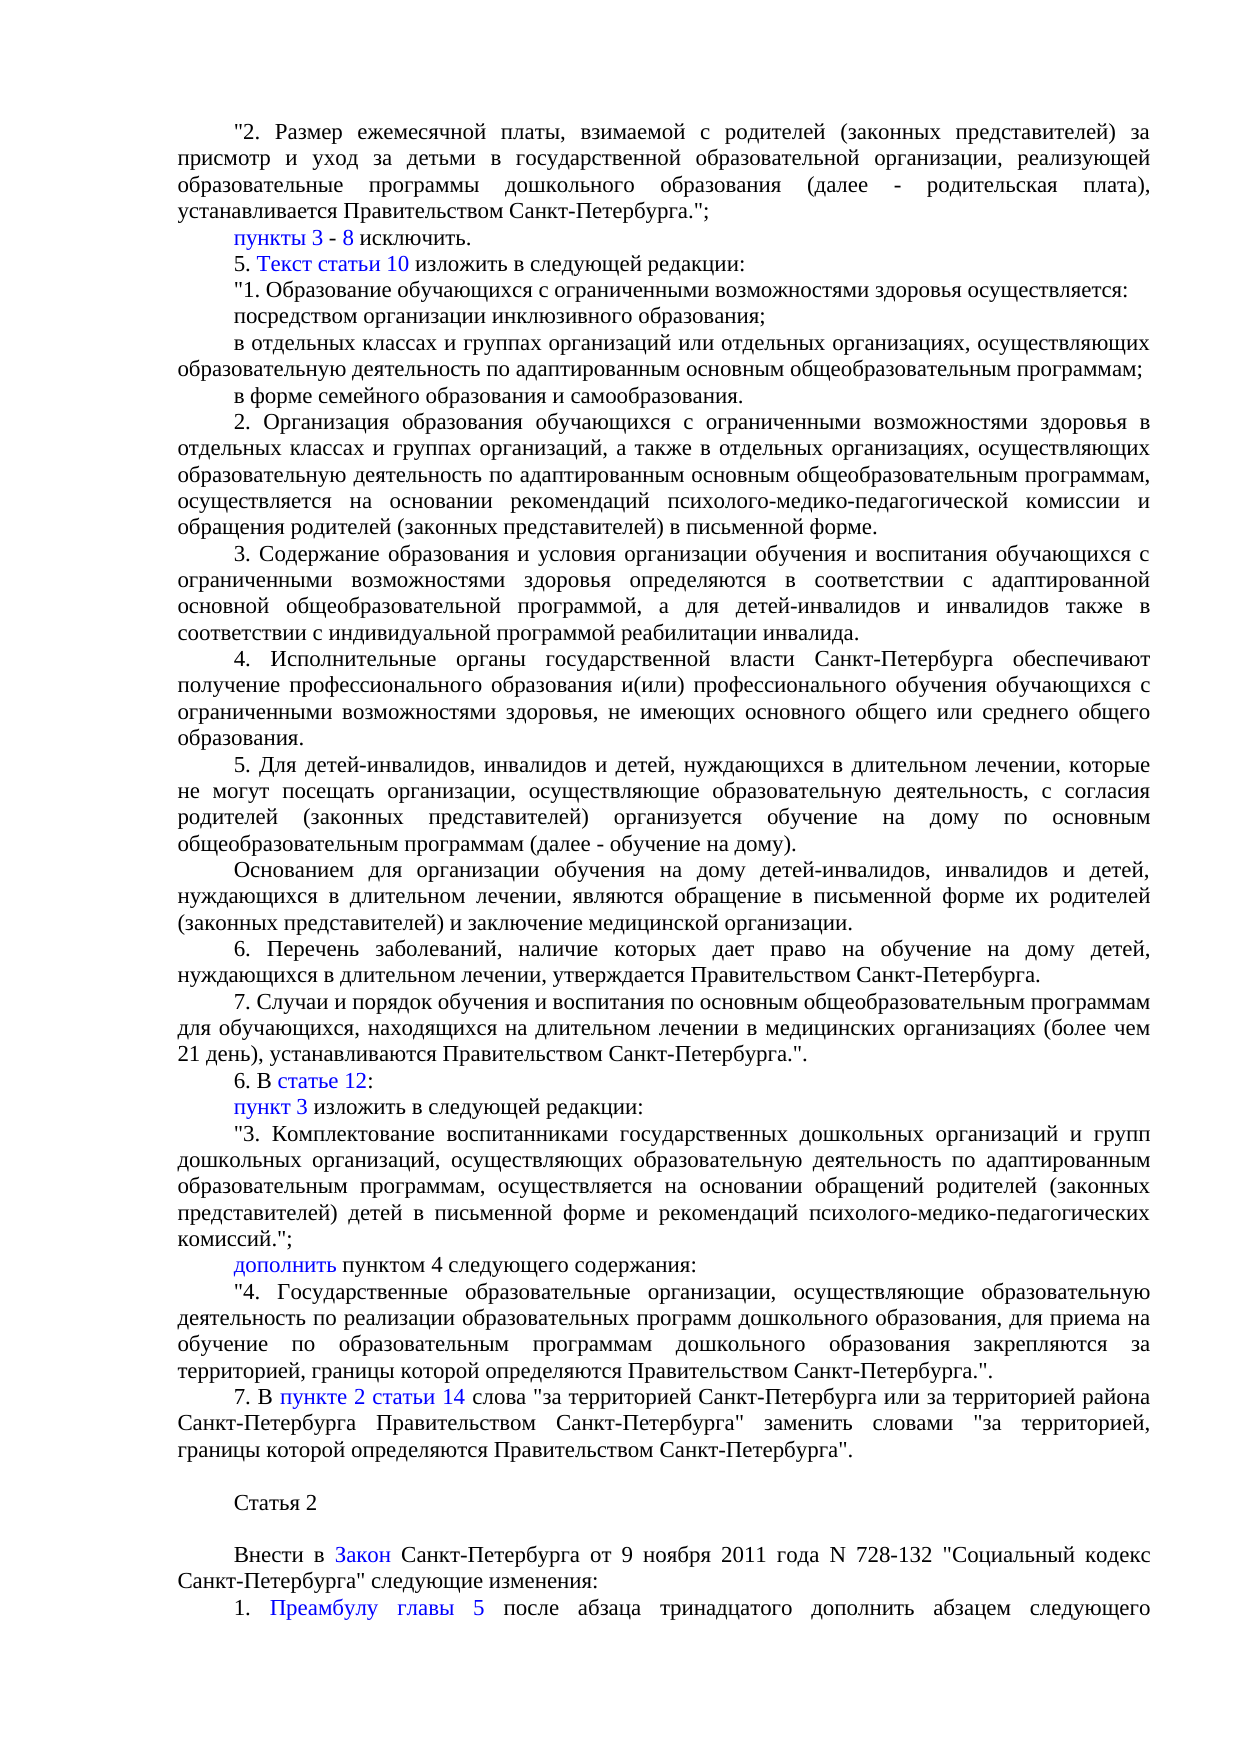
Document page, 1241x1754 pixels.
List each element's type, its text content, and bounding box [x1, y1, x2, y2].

text 7. В пункте 2 статьи 14 слова "за территорией Санкт-Петербурга или за территорией района Санкт-Петербурга Правительством Санкт-Петербурга" заменить словами "за территорией, границы которой определяются Правительством Санкт-Петербурга". [177, 1383, 1152, 1462]
text 5. Текст статьи 10 изложить в следующей редакции: [177, 250, 1152, 276]
text "1. Образование обучающихся с ограниченными возможностями здоровья осуществляется: [177, 276, 1152, 303]
text в отдельных классах и группах организаций или отдельных организациях, осуществляющих образовательную деятельность по адаптированным основным общеобразовательным программам; [177, 329, 1152, 382]
text 4. Исполнительные органы государственной власти Санкт-Петербурга обеспечивают получение профессионального образования и(или) профессионального обучения обучающихся с ограниченными возможностями здоровья, не имеющих основного общего или среднего общего образования. [177, 645, 1152, 751]
text дополнить пунктом 4 следующего содержания: [177, 1251, 1152, 1278]
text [177, 1594, 1152, 1620]
text 5. Для детей-инвалидов, инвалидов и детей, нуждающихся в длительном лечении, которые не могут посещать организации, осуществляющие образовательную деятельность, с согласия родителей (законных представителей) организуется обучение на дому по основным общеобразовательным программам (далее - обучение на дому). [177, 751, 1152, 856]
text пункты 3 - 8 исключить. [177, 223, 1152, 250]
text Статья 2 [177, 1488, 1152, 1515]
text 6. Перечень заболеваний, наличие которых дает право на обучение на дому детей, нуждающихся в длительном лечении, утверждается Правительством Санкт-Петербурга. [177, 935, 1152, 988]
text 3. Содержание образования и условия организации обучения и воспитания обучающихся с ограниченными возможностями здоровья определяются в соответствии с адаптированной основной общеобразовательной программой, а для детей-инвалидов и инвалидов также в соответствии с индивидуальной программой реабилитации инвалида. [177, 540, 1152, 645]
text "3. Комплектование воспитанниками государственных дошкольных организаций и групп дошкольных организаций, осуществляющих образовательную деятельность по адаптированным образовательным программам, осуществляется на основании обращений родителей (законных представителей) детей в письменной форме и рекомендаций психолого-медико-педагогических комиссий."; [177, 1119, 1152, 1251]
text "4. Государственные образовательные организации, осуществляющие образовательную деятельность по реализации образовательных программ дошкольного образования, для приема на обучение по образовательным программам дошкольного образования закрепляются за территорией, границы которой определяются Правительством Санкт-Петербурга.". [177, 1278, 1152, 1383]
text посредством организации инклюзивного образования; [177, 303, 1152, 329]
text Внести в Закон Санкт-Петербурга от 9 ноября 2011 года N 728-132 "Социальный кодекс Санкт-Петербурга" следующие изменения: [177, 1541, 1152, 1594]
text Основанием для организации обучения на дому детей-инвалидов, инвалидов и детей, нуждающихся в длительном лечении, являются обращение в письменной форме их родителей (законных представителей) и заключение медицинской организации. [177, 856, 1152, 935]
text в форме семейного образования и самообразования. [177, 382, 1152, 408]
text 6. В статье 12: [177, 1067, 1152, 1093]
text пункт 3 изложить в следующей редакции: [177, 1093, 1152, 1119]
text "2. Размер ежемесячной платы, взимаемой с родителей (законных представителей) за присмотр и уход за детьми в государственной образовательной организации, реализующей образовательные программы дошкольного образования (далее - родительская плата), устанавливается Правительством Санкт-Петербурга."; [177, 118, 1152, 223]
text 7. Случаи и порядок обучения и воспитания по основным общеобразовательным программам для обучающихся, находящихся на длительном лечении в медицинских организациях (более чем 21 день), устанавливаются Правительством Санкт-Петербурга.". [177, 988, 1152, 1067]
text 2. Организация образования обучающихся с ограниченными возможностями здоровья в отдельных классах и группах организаций, а также в отдельных организациях, осуществляющих образовательную деятельность по адаптированным основным общеобразовательным программам, осуществляется на основании рекомендаций психолого-медико-педагогической комиссии и обращения родителей (законных представителей) в письменной форме. [177, 408, 1152, 540]
